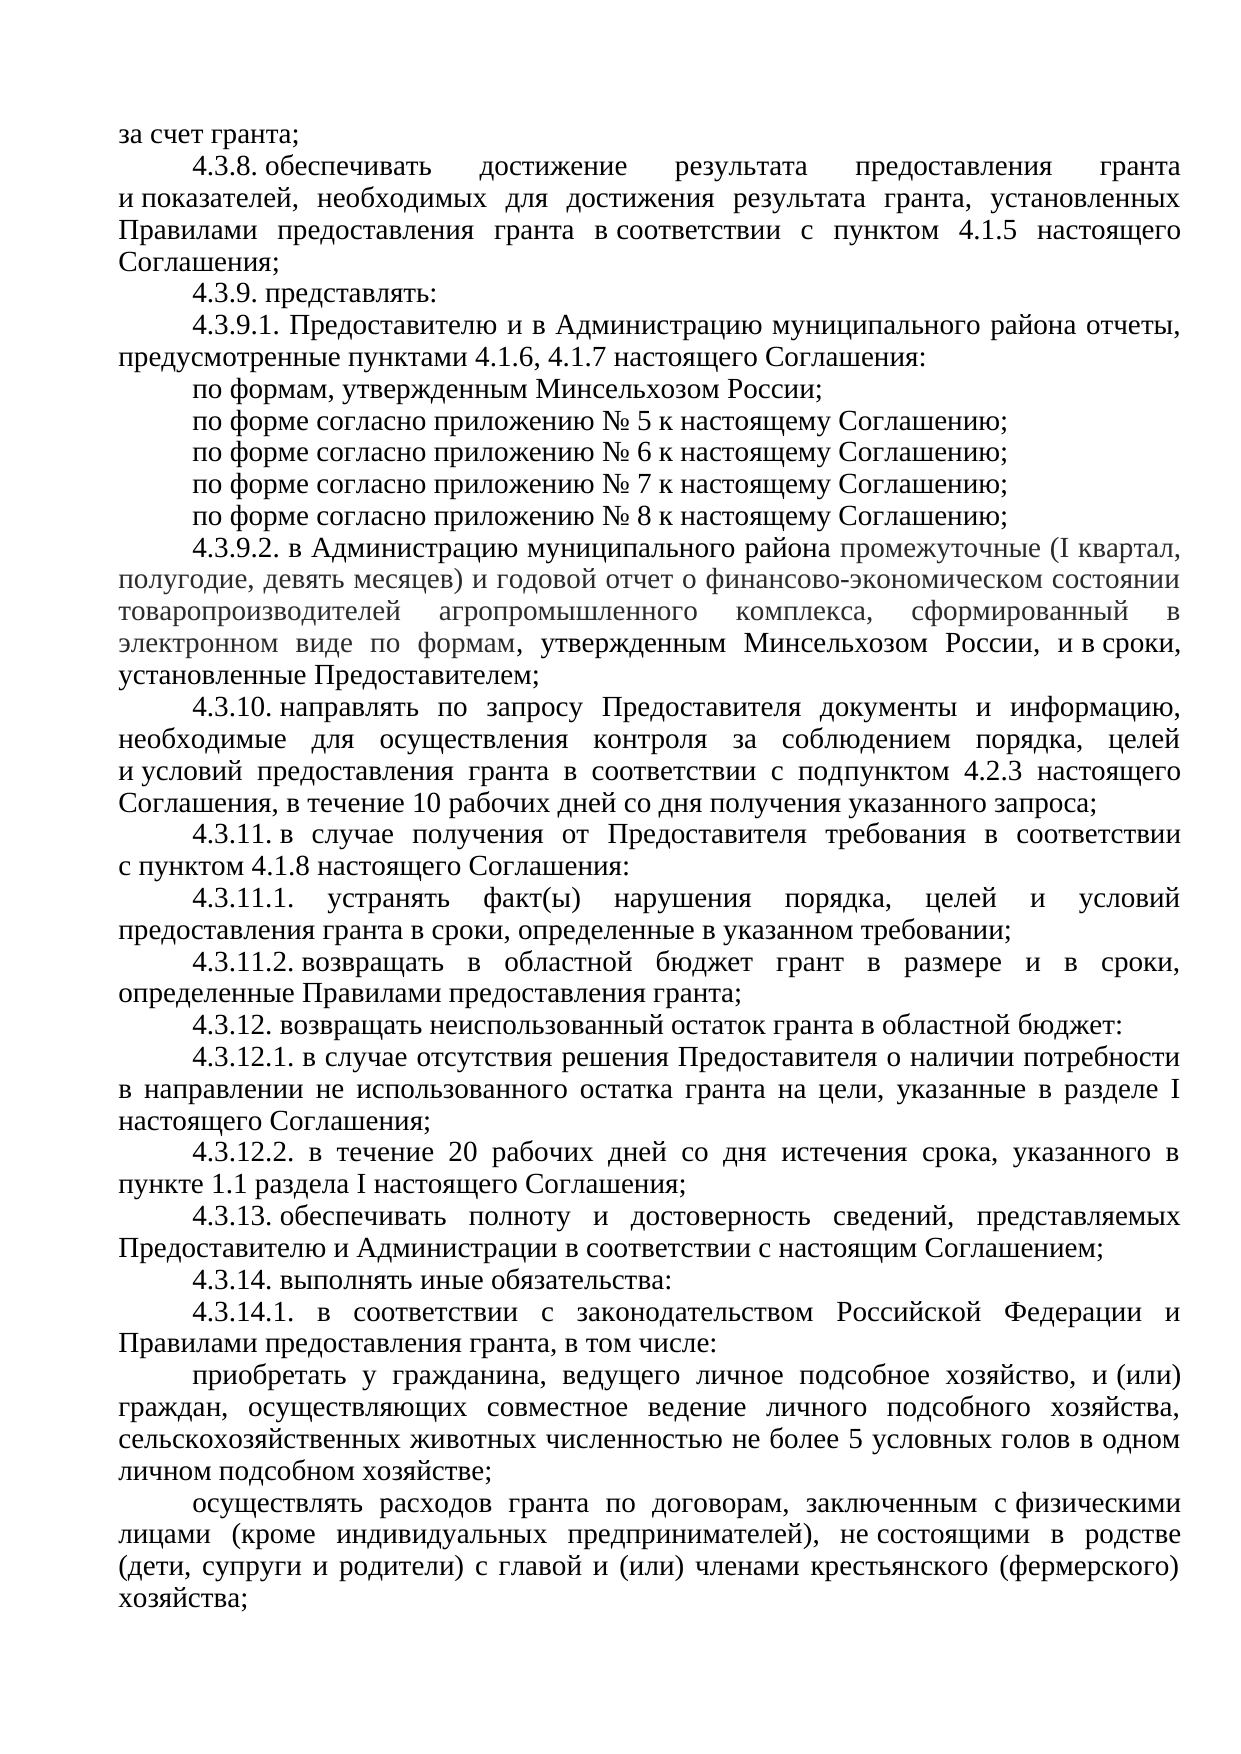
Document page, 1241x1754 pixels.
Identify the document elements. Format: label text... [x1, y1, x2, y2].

text по форме согласно приложению № 7 к настоящему Соглашению; [118, 468, 1181, 500]
text 4.3.12.1. в случае отсутствия решения Предоставителя о наличии потребности в направлении не использованного остатка гранта на цели, указанные в разделе I настоящего Соглашения; [118, 1041, 1181, 1136]
text 4.3.11.2. возвращать в областной бюджет грант в размере и в сроки, определенные Правилами предоставления гранта; [118, 946, 1181, 1009]
text по форме согласно приложению № 8 к настоящему Соглашению; [118, 500, 1181, 532]
text по формам, утвержденным Минсельхозом России; [118, 373, 1181, 404]
text 4.3.11.1. устранять факт(ы) нарушения порядка, целей и условий предоставления гранта в сроки, определенные в указанном требовании; [118, 882, 1181, 946]
text осуществлять расходов гранта по договорам, заключенным с физическими лицами (кроме индивидуальных предпринимателей), не состоящими в родстве (дети, супруги и родители) с главой и (или) членами крестьянского (фермерского) хозяйства; [118, 1487, 1181, 1614]
text 4.3.9. представлять: [118, 277, 1181, 309]
text по форме согласно приложению № 5 к настоящему Соглашению; [118, 404, 1181, 436]
text 4.3.14.1. в соответствии с законодательством Российской Федерации и Правилами предоставления гранта, в том числе: [118, 1296, 1181, 1359]
text 4.3.13. обеспечивать полноту и достоверность сведений, представляемых Предоставителю и Администрации в соответствии с настоящим Соглашением; [118, 1200, 1181, 1264]
text 4.3.9.2. в Администрацию муниципального района промежуточные (I квартал, полугодие, девять месяцев) и годовой отчет о финансово-экономическом состоянии товаропроизводителей агропромышленного комплекса, сформированный в электронном виде по формам, утвержденным Минсельхозом России, и в сроки, установленные Предоставителем; [118, 532, 1181, 691]
text по форме согласно приложению № 6 к настоящему Соглашению; [118, 436, 1181, 468]
text 4.3.12. возвращать неиспользованный остаток гранта в областной бюджет: [118, 1009, 1181, 1041]
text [118, 118, 1181, 150]
text 4.3.11. в случае получения от Предоставителя требования в соответствии с пунктом 4.1.8 настоящего Соглашения: [118, 818, 1181, 882]
text 4.3.14. выполнять иные обязательства: [118, 1264, 1181, 1296]
text 4.3.10. направлять по запросу Предоставителя документы и информацию, необходимые для осуществления контроля за соблюдением порядка, целей и условий предоставления гранта в соответствии с подпунктом 4.2.3 настоящего Соглашения, в течение 10 рабочих дней со дня получения указанного запроса; [118, 691, 1181, 818]
text 4.3.12.2. в течение 20 рабочих дней со дня истечения срока, указанного в пункте 1.1 раздела I настоящего Соглашения; [118, 1136, 1181, 1200]
text 4.3.9.1. Предоставителю и в Администрацию муниципального района отчеты, предусмотренные пунктами 4.1.6, 4.1.7 настоящего Соглашения: [118, 309, 1181, 373]
text приобретать у гражданина, ведущего личное подсобное хозяйство, и (или) граждан, осуществляющих совместное ведение личного подсобного хозяйства, сельскохозяйственных животных численностью не более 5 условных голов в одном личном подсобном хозяйстве; [118, 1359, 1181, 1487]
text 4.3.8. обеспечивать достижение результата предоставления гранта и показателей, необходимых для достижения результата гранта, установленных Правилами предоставления гранта в соответствии с пунктом 4.1.5 настоящего Соглашения; [118, 150, 1181, 277]
